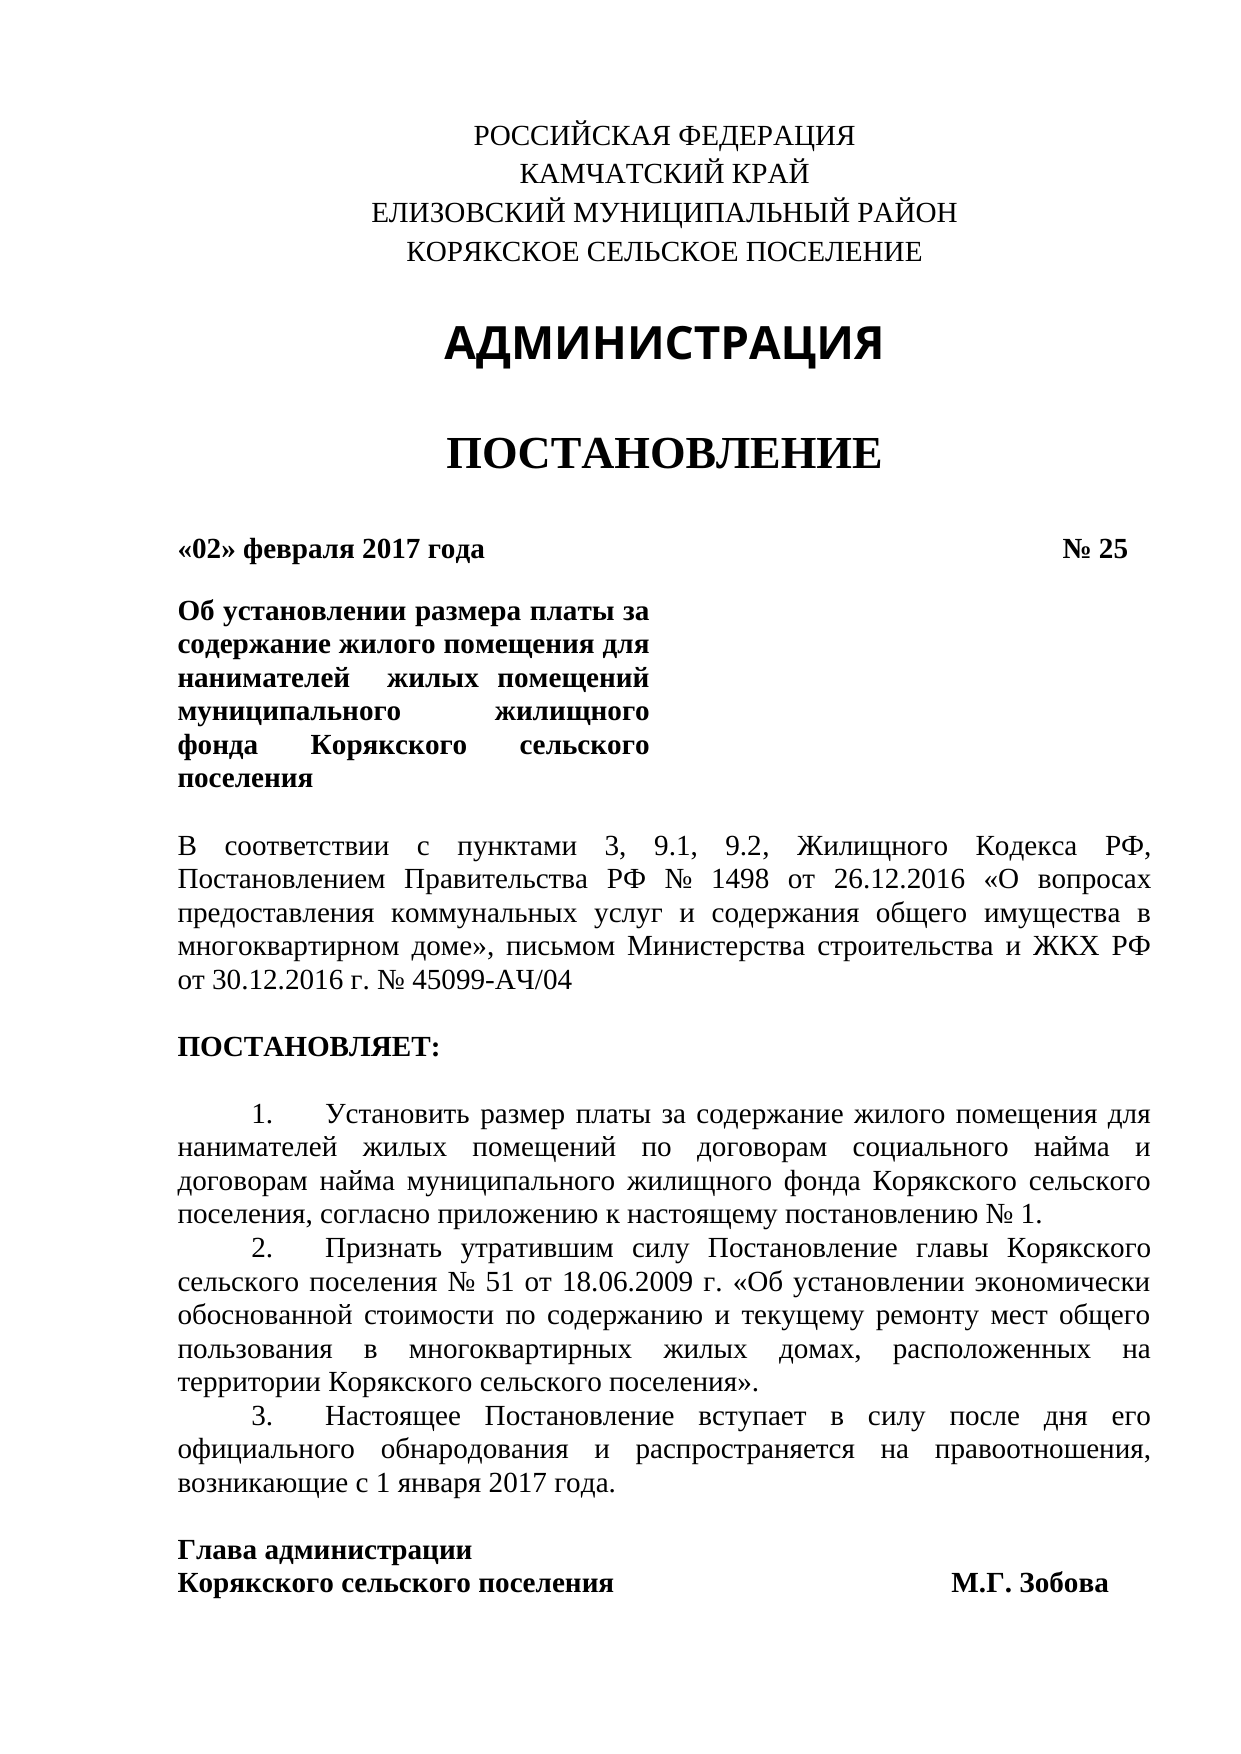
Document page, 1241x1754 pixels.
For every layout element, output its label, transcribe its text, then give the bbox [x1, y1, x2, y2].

text РОССИЙСКАЯ ФЕДЕРАЦИЯ [177, 118, 1152, 152]
text ПОСТАНОВЛЕНИЕ [177, 426, 1152, 479]
list Настоящее Постановление вступает в силу после дня его официального обнародования и распространяется на правоотношения, возникающие с 1 января 2017 года. [177, 1398, 1152, 1498]
list Корякского сельского поселения М.Г. Зобова [177, 1566, 1152, 1599]
text «02» февраля 2017 года № 25 [177, 531, 1152, 565]
text КАМЧАТСКИЙ КРАЙ [177, 157, 1152, 190]
list Глава администрации [177, 1532, 1152, 1566]
list Признать утратившим силу Постановление главы Корякского сельского поселения № 51 от 18.06.2009 г. «Об установлении экономически обоснованной стоимости по содержанию и текущему ремонту мест общего пользования в многоквартирных жилых домах, расположенных на территории Корякского сельского поселения». [177, 1230, 1152, 1398]
text В соответствии с пунктами 3, 9.1, 9.2, Жилищного Кодекса РФ, Постановлением Правительства РФ № 1498 от 26.12.2016 «О вопросах предоставления коммунальных услуг и содержания общего имущества в многоквартирном доме», письмом Министерства строительства и ЖКХ РФ от 30.12.2016 г. № 45099-АЧ/04 [177, 828, 1152, 995]
text ЕЛИЗОВСКИЙ МУНИЦИПАЛЬНЫЙ РАЙОН [177, 195, 1152, 229]
list Установить размер платы за содержание жилого помещения для нанимателей жилых помещений по договорам социального найма и договорам найма муниципального жилищного фонда Корякского сельского поселения, согласно приложению к настоящему постановлению № 1. [177, 1096, 1152, 1230]
text Об установлении размера платы за содержание жилого помещения для нанимателей жилых помещений муниципального жилищного фонда Корякского сельского поселения [177, 593, 650, 794]
text ПОСТАНОВЛЯЕТ: [177, 1029, 1152, 1062]
text АДМИНИСТРАЦИЯ [177, 311, 1152, 373]
text КОРЯКСКОЕ СЕЛЬСКОЕ ПОСЕЛЕНИЕ [177, 234, 1152, 267]
